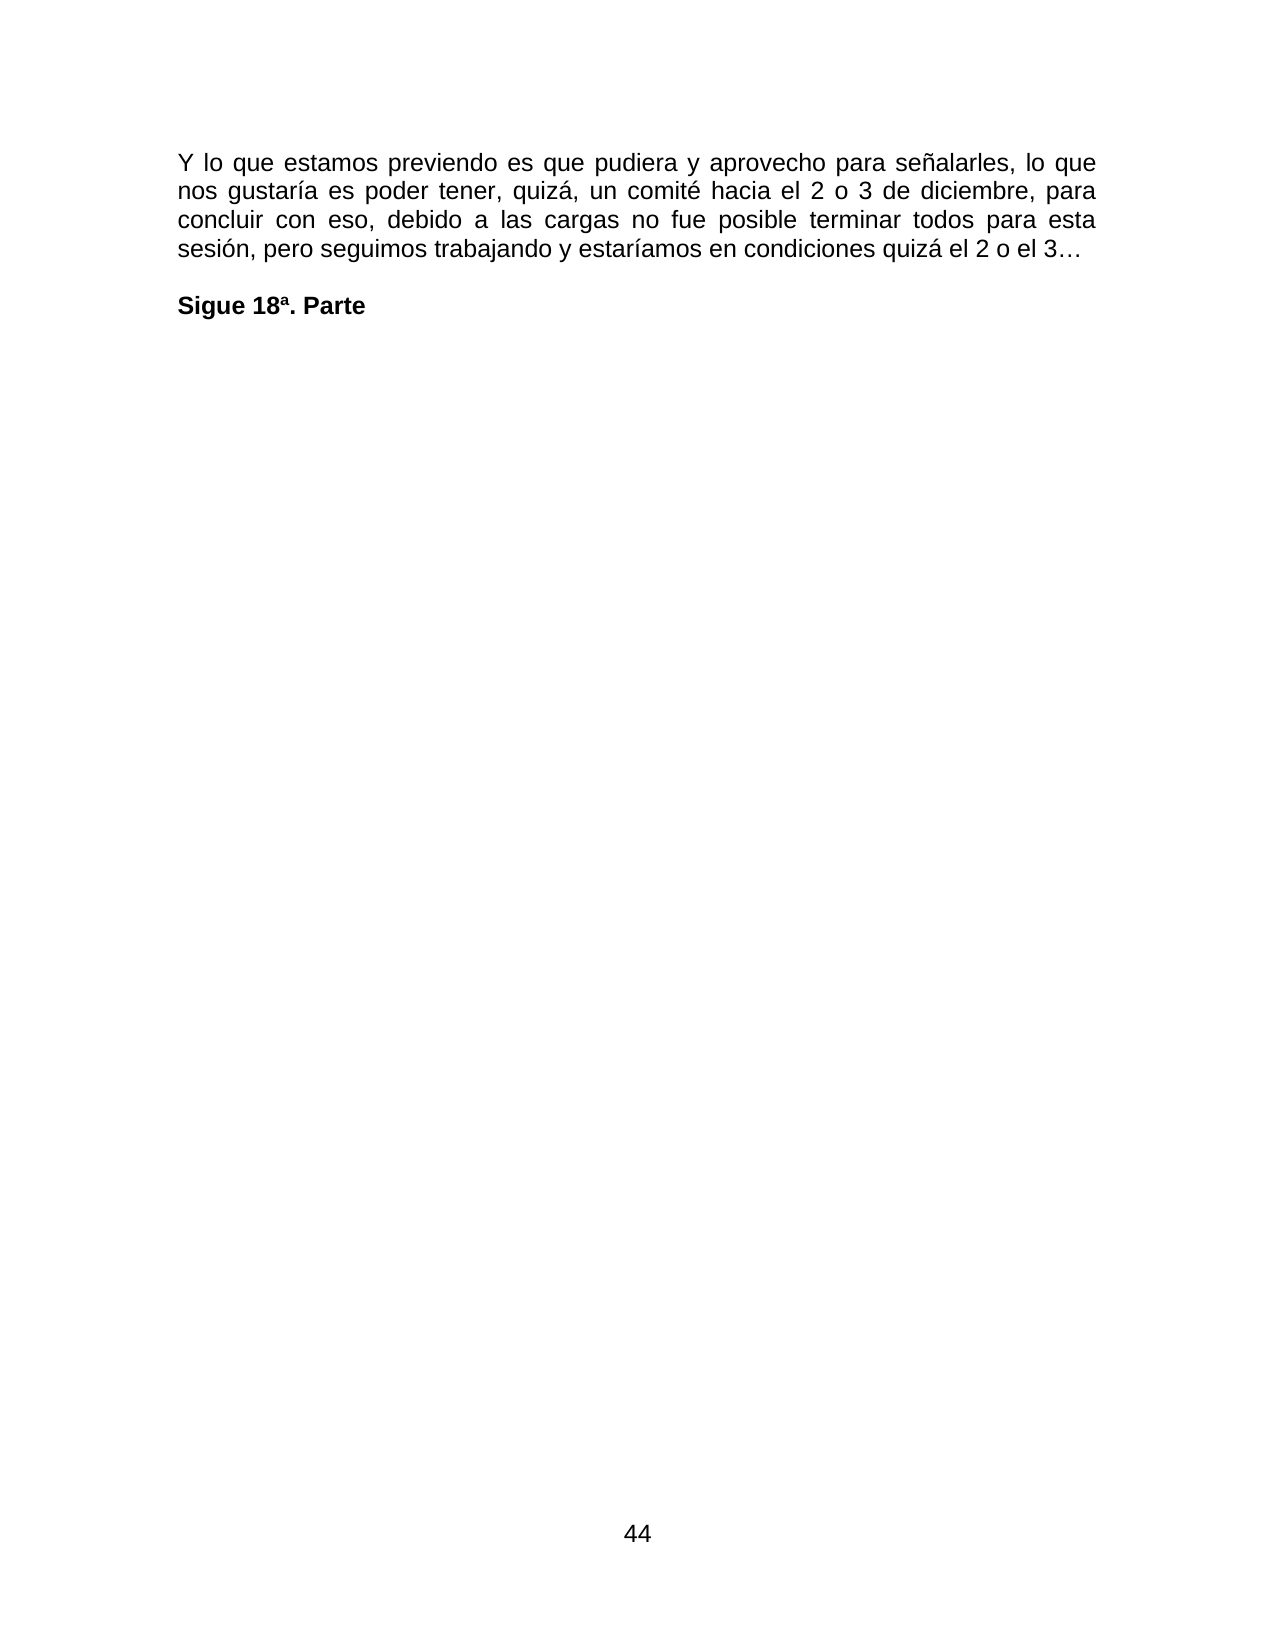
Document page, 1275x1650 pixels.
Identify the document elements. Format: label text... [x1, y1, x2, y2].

text Y lo que estamos previendo es que pudiera y aprovecho para señalarles, lo que nos gustaría es poder tener, quizá, un comité hacia el 2 o 3 de diciembre, para concluir con eso, debido a las cargas no fue posible terminar todos para esta sesión, pero seguimos trabajando y estaríamos en condiciones quizá el 2 o el 3… [177, 148, 1098, 263]
text Sigue 18ª. Parte [177, 291, 1098, 320]
